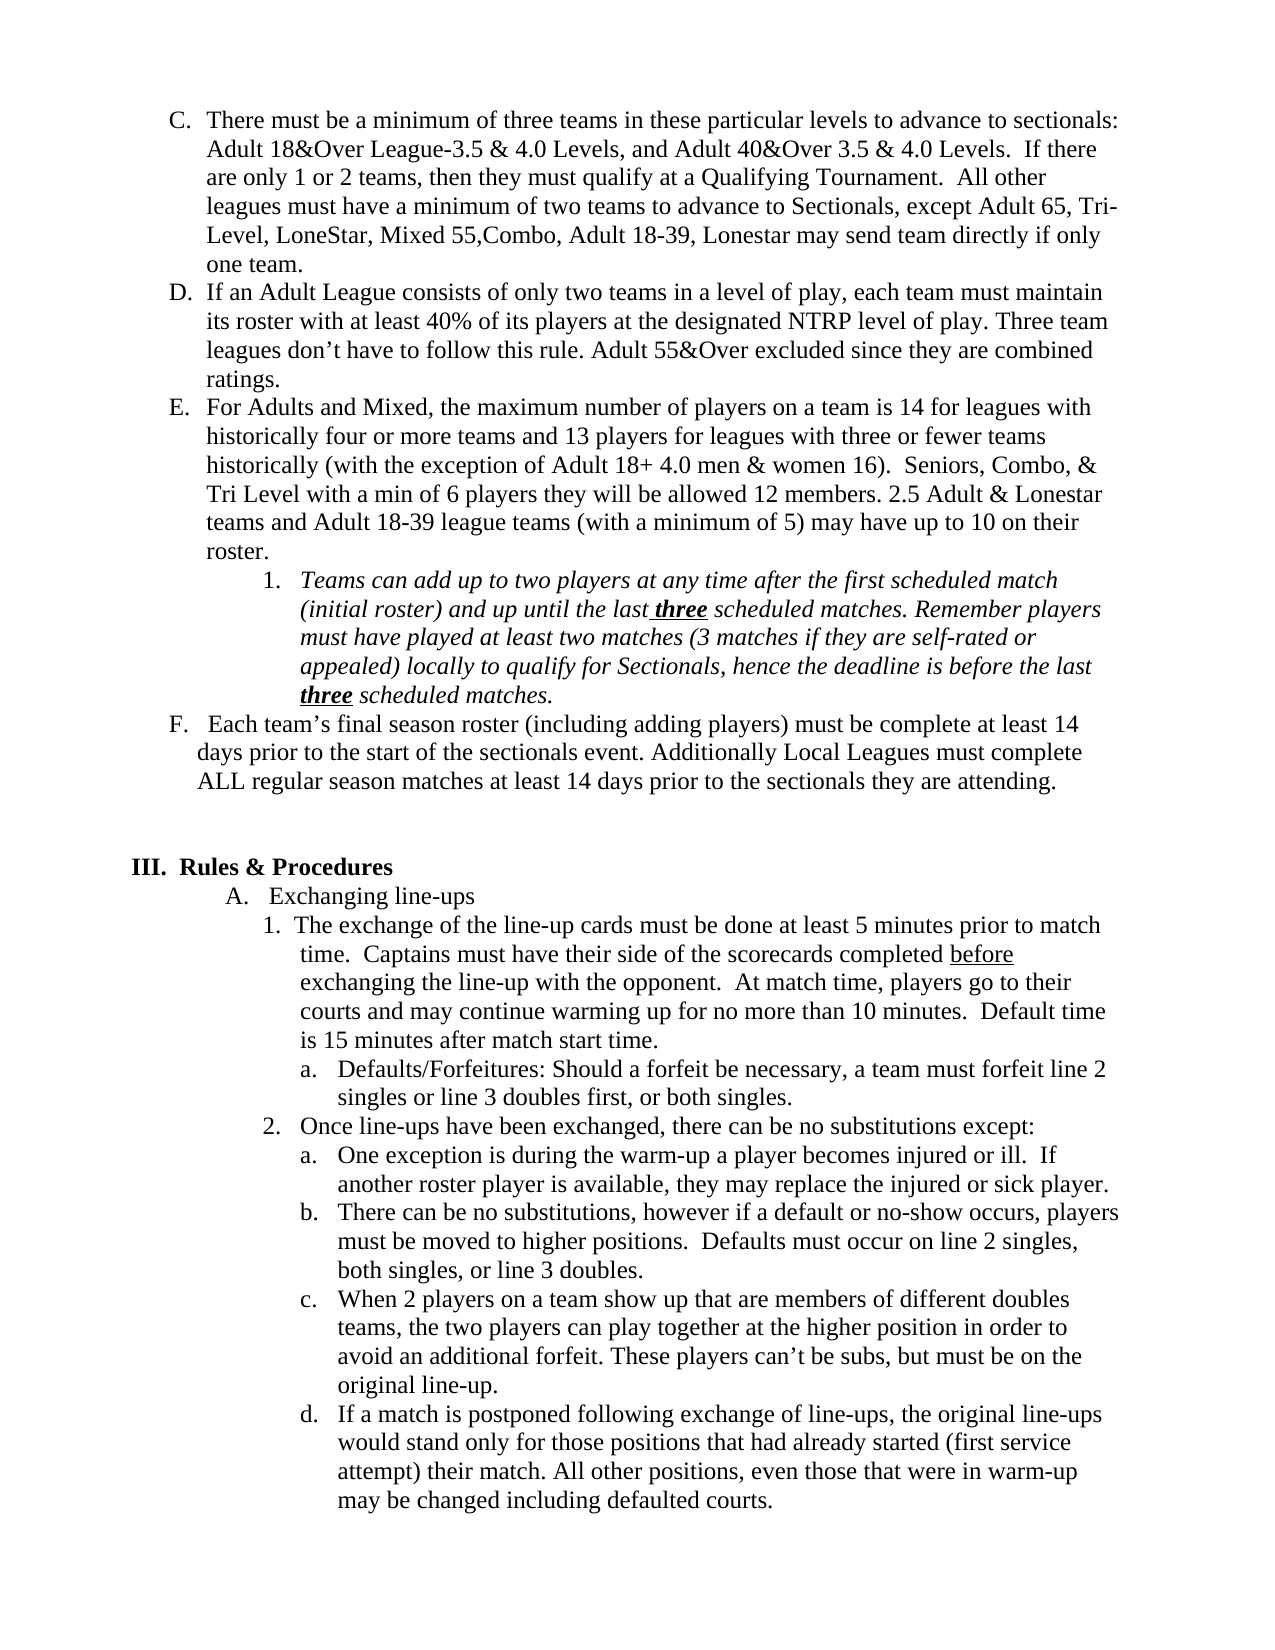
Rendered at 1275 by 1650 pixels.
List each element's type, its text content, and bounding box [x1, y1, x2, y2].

list Once line-ups have been exchanged, there can be no substitutions except: [262, 1111, 1125, 1140]
list When 2 players on a team show up that are members of different doubles teams, the two players can play together at the higher position in order to avoid an additional forfeit. These players can’t be subs, but must be on the original line-up. [300, 1284, 1125, 1399]
text F. Each team’s final season roster (including adding players) must be complete at least 14 days prior to the start of the sectionals event. Additionally Local Leagues must complete ALL regular season matches at least 14 days prior to the sectionals they are attending. [169, 709, 1125, 795]
list Exchanging line-ups [225, 881, 1125, 910]
list Teams can add up to two players at any time after the first scheduled match (initial roster) and up until the last three scheduled matches. Remember players must have played at least two matches (3 matches if they are self-rated or appealed) locally to qualify for Sectionals, hence the deadline is before the last three scheduled matches. [262, 565, 1125, 709]
list If an Adult League consists of only two teams in a level of play, each team must maintain its roster with at least 40% of its players at the designated NTRP level of play. Three team leagues don’t have to follow this rule. Adult 55&Over excluded since they are combined ratings. [169, 277, 1125, 392]
list One exception is during the warm-up a player becomes injured or ill. If another roster player is available, they may replace the injured or sick player. [300, 1140, 1125, 1197]
text III. Rules & Procedures [131, 852, 1125, 881]
list Defaults/Forfeitures: Should a forfeit be necessary, a team must forfeit line 2 singles or line 3 doubles first, or both singles. [300, 1054, 1125, 1111]
list There can be no substitutions, however if a default or no-show occurs, players must be moved to higher positions. Defaults must occur on line 2 singles, both singles, or line 3 doubles. [300, 1197, 1125, 1284]
list For Adults and Mixed, the maximum number of players on a team is 14 for leagues with historically four or more teams and 13 players for leagues with three or fewer teams historically (with the exception of Adult 18+ 4.0 men & women 16). Seniors, Combo, & Tri Level with a min of 6 players they will be allowed 12 members. 2.5 Adult & Lonestar teams and Adult 18-39 league teams (with a minimum of 5) may have up to 10 on their roster. [169, 392, 1125, 565]
list There must be a minimum of three teams in these particular levels to advance to sectionals: Adult 18&Over League-3.5 & 4.0 Levels, and Adult 40&Over 3.5 & 4.0 Levels. If there are only 1 or 2 teams, then they must qualify at a Qualifying Tournament. All other leagues must have a minimum of two teams to advance to Sectionals, except Adult 65, Tri-Level, LoneStar, Mixed 55,Combo, Adult 18-39, Lonestar may send team directly if only one team. [169, 105, 1125, 277]
list If a match is postponed following exchange of line-ups, the original line-ups would stand only for those positions that had already started (first service attempt) their match. All other positions, even those that were in warm-up may be changed including defaulted courts. [300, 1399, 1125, 1514]
text 1. The exchange of the line-up cards must be done at least 5 minutes prior to match time. Captains must have their side of the scorecards completed before exchanging the line-up with the opponent. At match time, players go to their courts and may continue warming up for no more than 10 minutes. Default time is 15 minutes after match start time. [262, 910, 1125, 1054]
